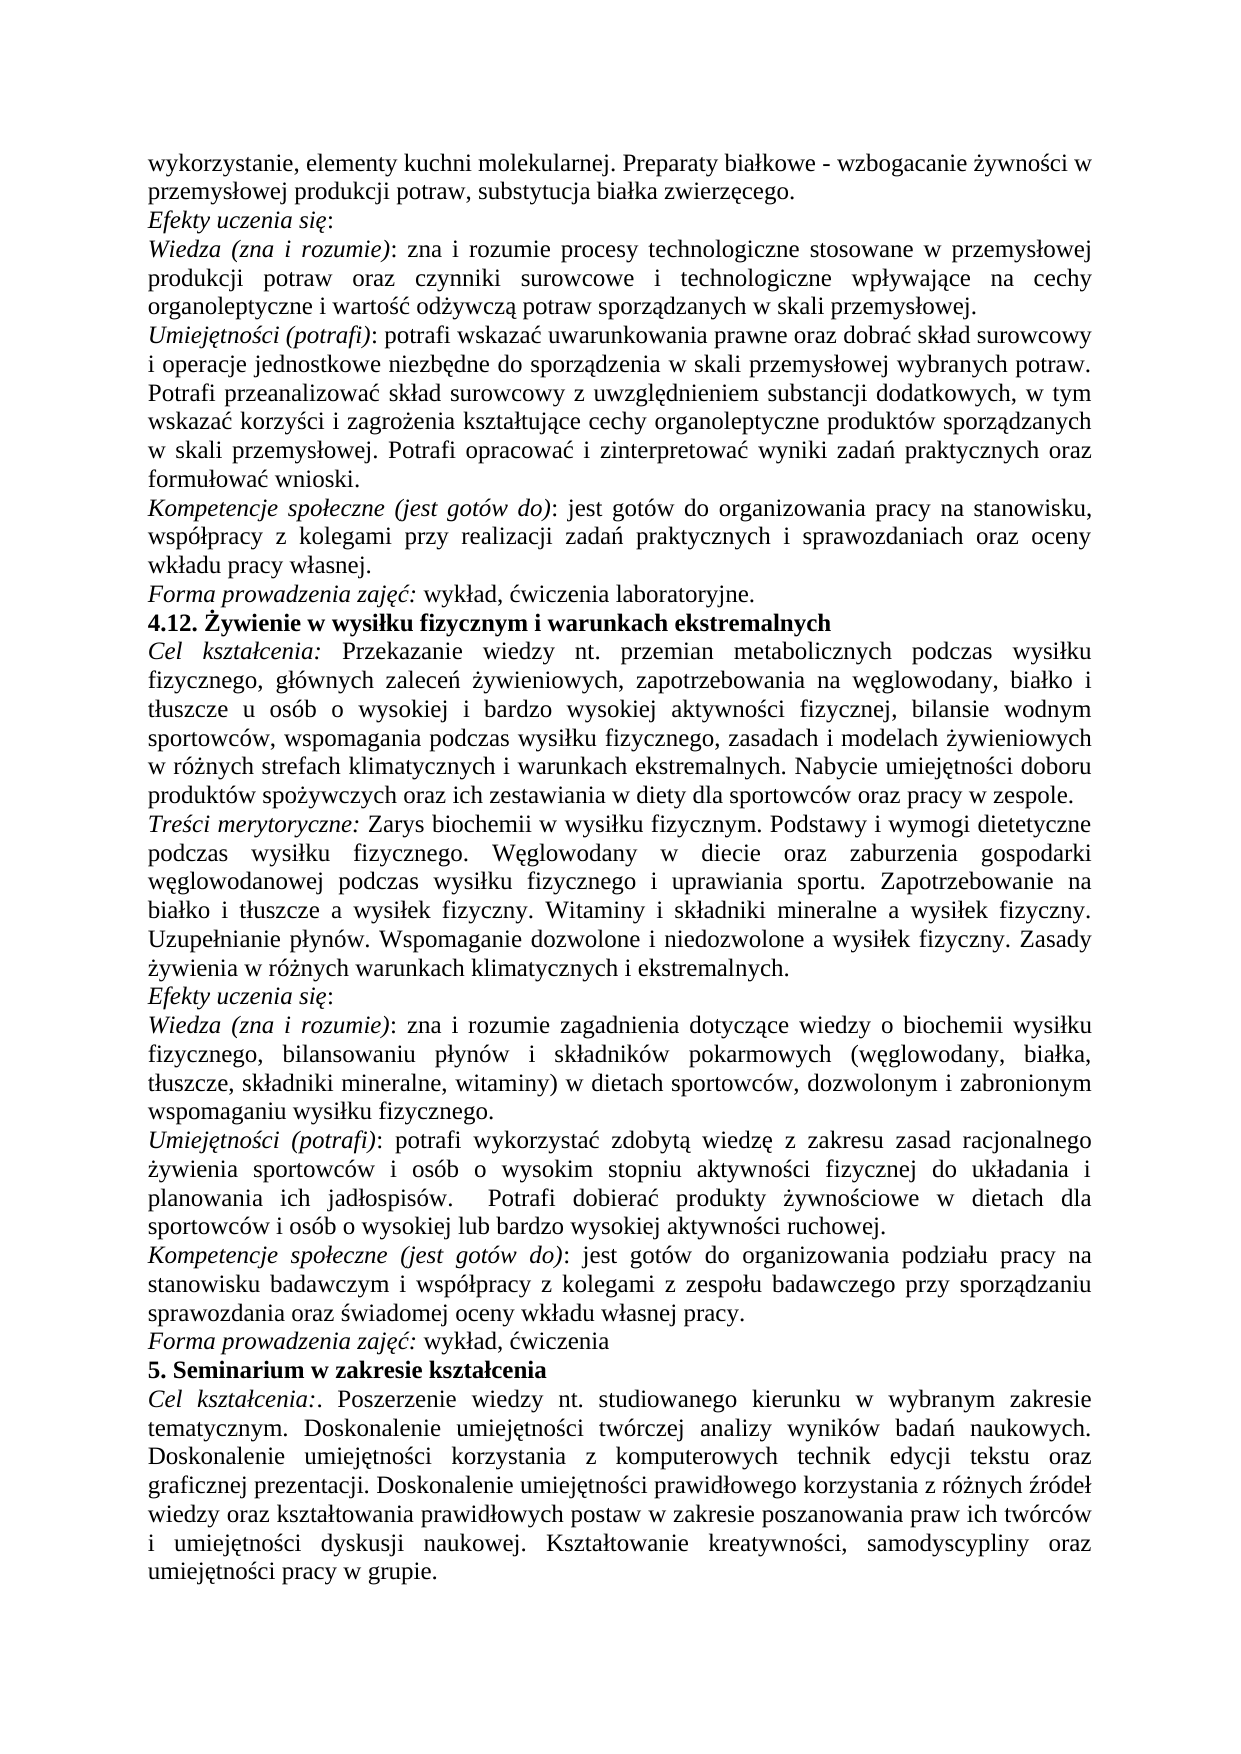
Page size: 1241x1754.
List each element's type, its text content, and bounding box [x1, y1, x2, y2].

text Kompetencje społeczne (jest gotów do): jest gotów do organizowania pracy na stanowisku, współpracy z kolegami przy realizacji zadań praktycznych i sprawozdaniach oraz oceny wkładu pracy własnej. [148, 493, 1092, 579]
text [148, 148, 1092, 205]
text Umiejętności (potrafi): potrafi wykorzystać zdobytą wiedzę z zakresu zasad racjonalnego żywienia sportowców i osób o wysokim stopniu aktywności fizycznej do układania i planowania ich jadłospisów. Potrafi dobierać produkty żywnościowe w dietach dla sportowców i osób o wysokiej lub bardzo wysokiej aktywności ruchowej. [148, 1125, 1092, 1240]
text Efekty uczenia się: [148, 981, 1092, 1010]
text Kompetencje społeczne (jest gotów do): jest gotów do organizowania podziału pracy na stanowisku badawczym i współpracy z kolegami z zespołu badawczego przy sporządzaniu sprawozdania oraz świadomej oceny wkładu własnej pracy. [148, 1240, 1092, 1326]
text Forma prowadzenia zajęć: wykład, ćwiczenia [148, 1326, 1092, 1355]
text Efekty uczenia się: [148, 205, 1092, 234]
text Wiedza (zna i rozumie): zna i rozumie zagadnienia dotyczące wiedzy o biochemii wysiłku fizycznego, bilansowaniu płynów i składników pokarmowych (węglowodany, białka, tłuszcze, składniki mineralne, witaminy) w dietach sportowców, dozwolonym i zabronionym wspomaganiu wysiłku fizycznego. [148, 1010, 1092, 1125]
text 4.12. Żywienie w wysiłku fizycznym i warunkach ekstremalnych [148, 608, 1092, 636]
text Umiejętności (potrafi): potrafi wskazać uwarunkowania prawne oraz dobrać skład surowcowy i operacje jednostkowe niezbędne do sporządzenia w skali przemysłowej wybranych potraw. Potrafi przeanalizować skład surowcowy z uwzględnieniem substancji dodatkowych, w tym wskazać korzyści i zagrożenia kształtujące cechy organoleptyczne produktów sporządzanych w skali przemysłowej. Potrafi opracować i zinterpretować wyniki zadań praktycznych oraz formułować wnioski. [148, 320, 1092, 493]
text Treści merytoryczne: Zarys biochemii w wysiłku fizycznym. Podstawy i wymogi dietetyczne podczas wysiłku fizycznego. Węglowodany w diecie oraz zaburzenia gospodarki węglowodanowej podczas wysiłku fizycznego i uprawiania sportu. Zapotrzebowanie na białko i tłuszcze a wysiłek fizyczny. Witaminy i składniki mineralne a wysiłek fizyczny. Uzupełnianie płynów. Wspomaganie dozwolone i niedozwolone a wysiłek fizyczny. Zasady żywienia w różnych warunkach klimatycznych i ekstremalnych. [148, 809, 1092, 981]
text Cel kształcenia: Przekazanie wiedzy nt. przemian metabolicznych podczas wysiłku fizycznego, głównych zaleceń żywieniowych, zapotrzebowania na węglowodany, białko i tłuszcze u osób o wysokiej i bardzo wysokiej aktywności fizycznej, bilansie wodnym sportowców, wspomagania podczas wysiłku fizycznego, zasadach i modelach żywieniowych w różnych strefach klimatycznych i warunkach ekstremalnych. Nabycie umiejętności doboru produktów spożywczych oraz ich zestawiania w diety dla sportowców oraz pracy w zespole. [148, 636, 1092, 809]
text 5. Seminarium w zakresie kształcenia [148, 1355, 1092, 1384]
text Forma prowadzenia zajęć: wykład, ćwiczenia laboratoryjne. [148, 579, 1092, 608]
text Wiedza (zna i rozumie): zna i rozumie procesy technologiczne stosowane w przemysłowej produkcji potraw oraz czynniki surowcowe i technologiczne wpływające na cechy organoleptyczne i wartość odżywczą potraw sporządzanych w skali przemysłowej. [148, 234, 1092, 320]
text Cel kształcenia:. Poszerzenie wiedzy nt. studiowanego kierunku w wybranym zakresie tematycznym. Doskonalenie umiejętności twórczej analizy wyników badań naukowych. Doskonalenie umiejętności korzystania z komputerowych technik edycji tekstu oraz graficznej prezentacji. Doskonalenie umiejętności prawidłowego korzystania z różnych źródeł wiedzy oraz kształtowania prawidłowych postaw w zakresie poszanowania praw ich twórców i umiejętności dyskusji naukowej. Kształtowanie kreatywności, samodyscypliny oraz umiejętności pracy w grupie. [148, 1384, 1092, 1585]
